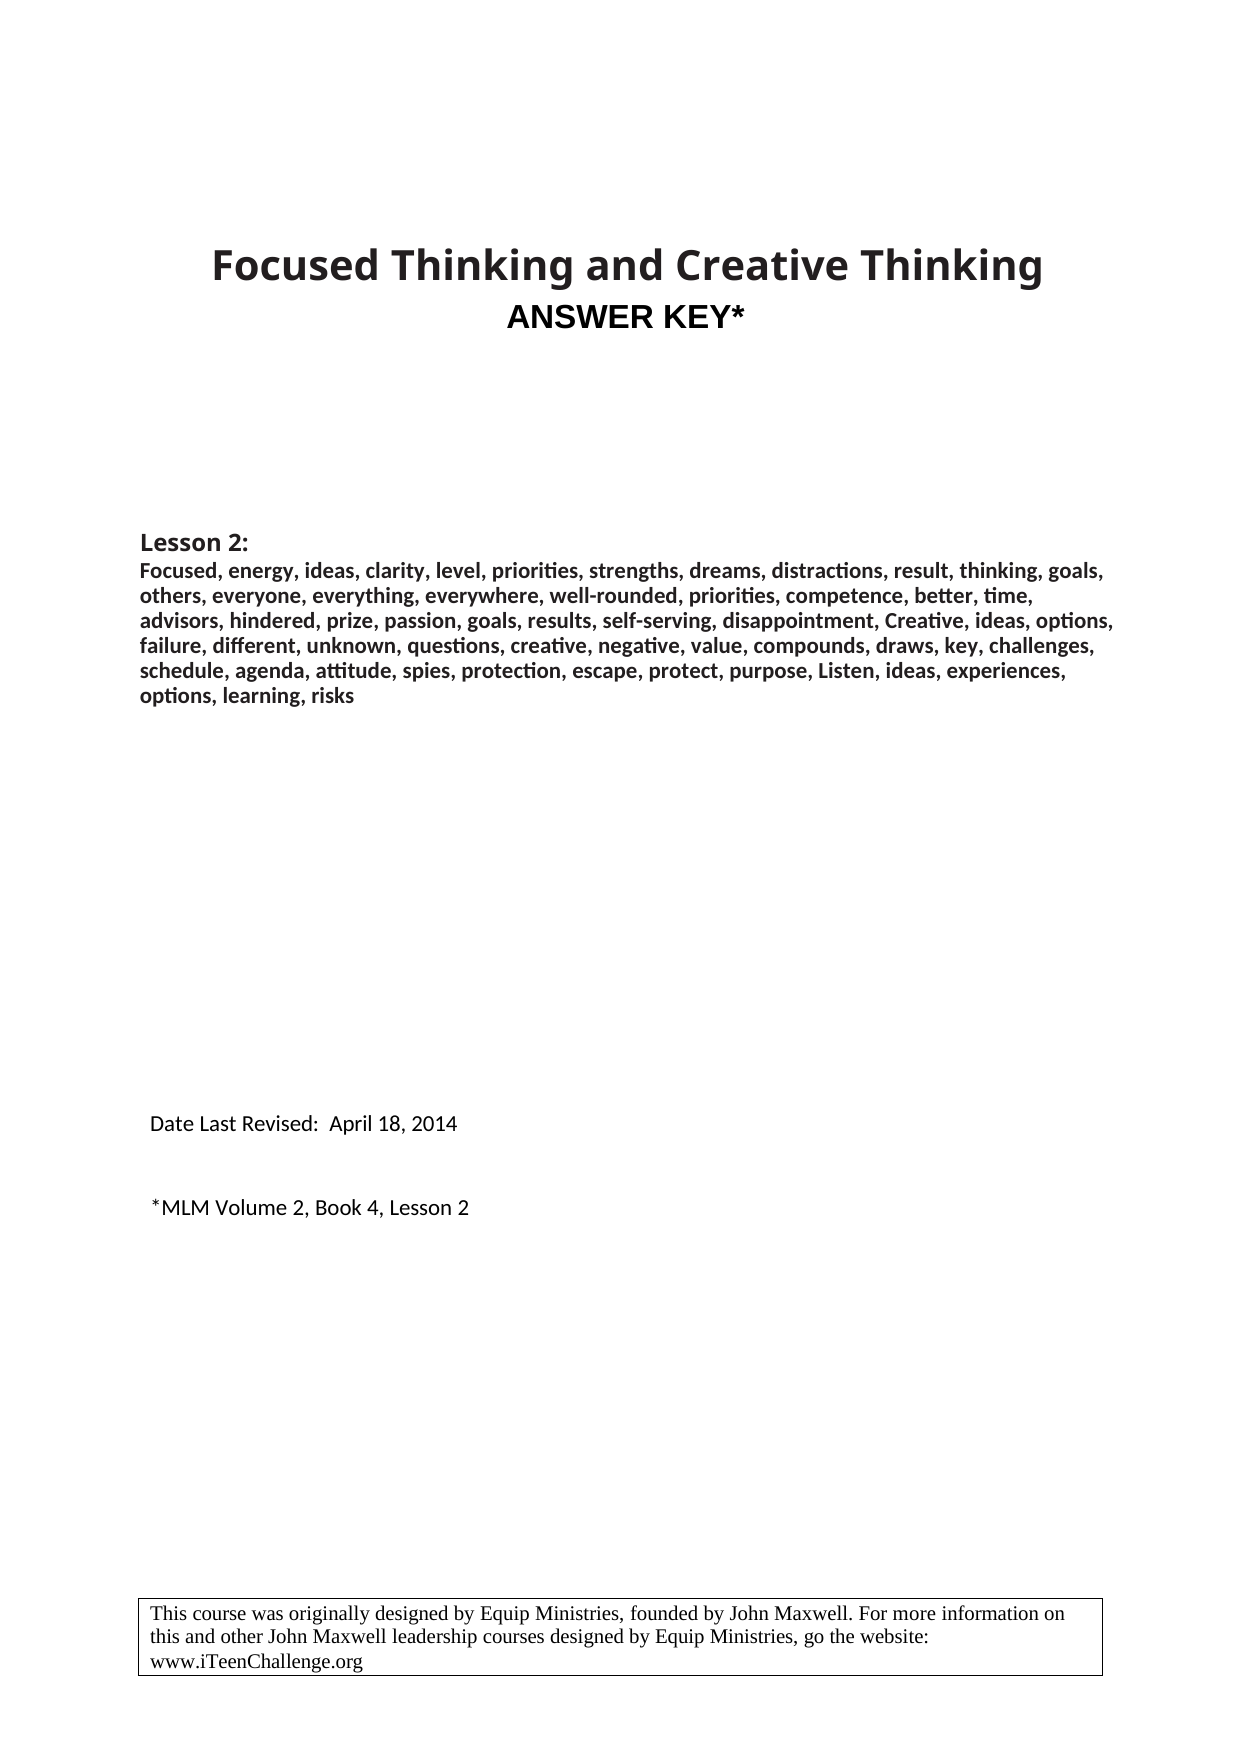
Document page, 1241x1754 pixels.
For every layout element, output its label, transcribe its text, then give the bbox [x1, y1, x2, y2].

text This course was originally designed by Equip Ministries, founded by John Maxwell. For more information on this and other John Maxwell leadership courses designed by Equip Ministries, go the website: www.iTeenChallenge.org [150, 1600, 1066, 1673]
text Focused Thinking and Creative Thinking [139, 236, 1105, 293]
text *MLM Volume 2, Book 4, Lesson 2 [150, 1193, 1117, 1221]
text Focused, energy, ideas, clarity, level, priorities, strengths, dreams, distractions, result, thinking, goals, others, everyone, everything, everywhere, well-rounded, priorities, competence, better, time, advisors, hindered, prize, passion, goals, results, self-serving, disappointment, Creative, ideas, options, failure, different, unknown, questions, creative, negative, value, compounds, draws, key, challenges, schedule, agenda, attitude, spies, protection, escape, protect, purpose, Listen, ideas, experiences, options, learning, risks [139, 558, 1117, 708]
text ANSWER KEY* [139, 297, 1105, 335]
text Lesson 2: [139, 526, 1117, 558]
subtitle Date Last Revised: April 18, 2014 [150, 1109, 1117, 1137]
